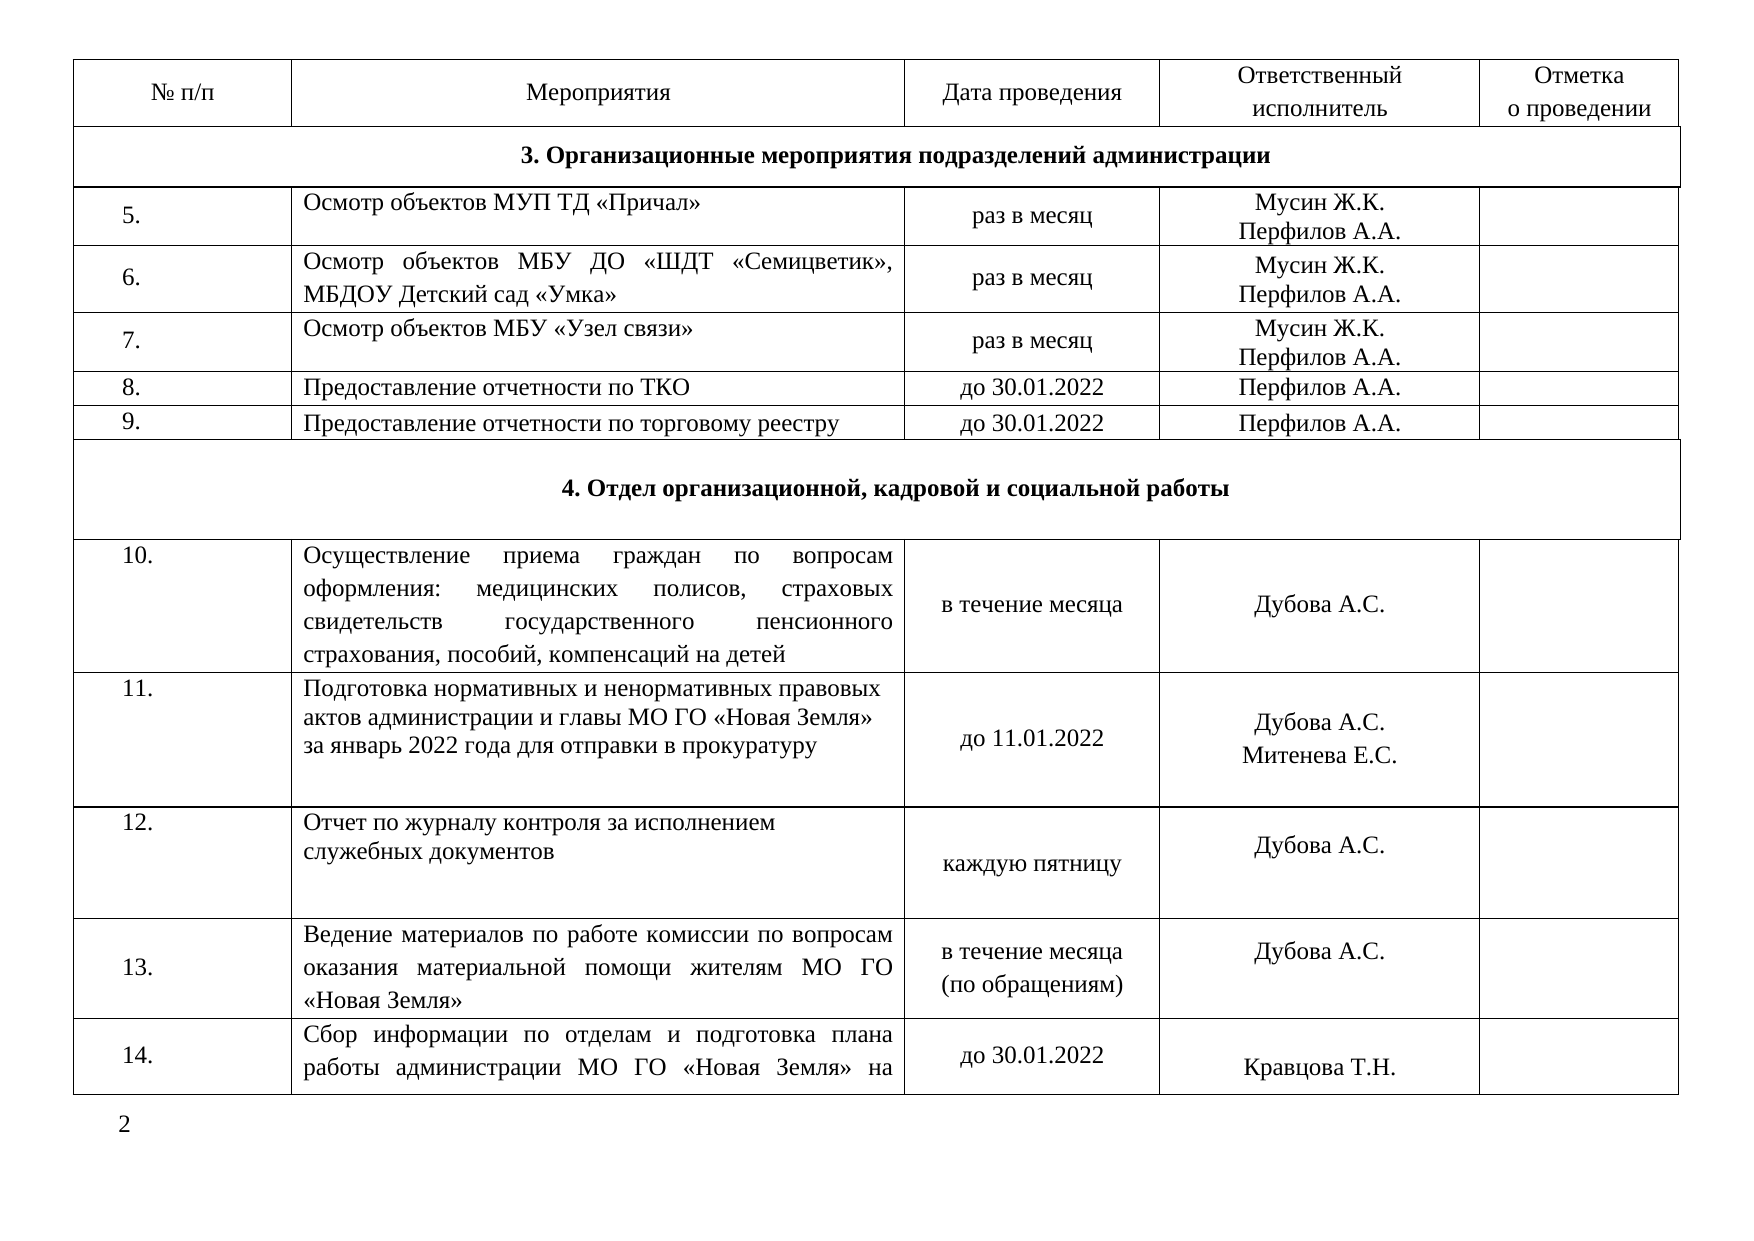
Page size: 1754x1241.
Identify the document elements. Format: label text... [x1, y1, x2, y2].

table_cell Перфилов А.А. [1160, 406, 1479, 439]
table_cell Перфилов А.А. [1160, 372, 1479, 405]
table_cell 4. Отдел организационной, кадровой и социальной работы [74, 440, 1680, 539]
table_cell 12. [74, 808, 291, 918]
table_cell раз в месяц [905, 188, 1159, 245]
table_cell Осмотр объектов МБУ «Узел связи» [292, 313, 904, 371]
table_cell раз в месяц [905, 313, 1159, 371]
table_cell Мусин Ж.К. Перфилов А.А. [1160, 188, 1479, 245]
table_cell 8. [74, 372, 291, 405]
table_cell Подготовка нормативных и ненормативных правовых актов администрации и главы МО ГО «Новая Земля» за январь 2022 года для отправки в прокуратуру [292, 673, 904, 806]
table_cell Дубова А.С. Митенева Е.С. [1160, 673, 1479, 806]
table_cell 3. Организационные мероприятия подразделений администрации [74, 127, 1680, 186]
table_cell в течение месяца (по обращениям) [905, 919, 1159, 1018]
table_cell Мусин Ж.К. Перфилов А.А. [1160, 313, 1479, 371]
table_cell Осуществление приема граждан по вопросам оформления: медицинских полисов, страховых свидетельств государственного пенсионного страхования, пособий, компенсаций на детей [292, 540, 904, 672]
table_cell до 30.01.2022 [905, 1019, 1159, 1094]
table_cell Осмотр объектов МУП ТД «Причал» [292, 188, 904, 245]
table_cell Дубова А.С. [1160, 540, 1479, 672]
table_cell 6. [74, 246, 291, 312]
table_cell до 30.01.2022 [905, 406, 1159, 439]
table_header № п/п [74, 60, 291, 126]
table_cell [1480, 1019, 1678, 1094]
table_cell в течение месяца [905, 540, 1159, 672]
table_cell Предоставление отчетности по ТКО [292, 372, 904, 405]
table_cell [1480, 673, 1678, 806]
table_cell [1480, 246, 1678, 312]
table_cell Дубова А.С. [1160, 808, 1479, 918]
table_cell 9. [74, 406, 291, 439]
table_cell [1480, 406, 1678, 439]
table_cell Предоставление отчетности по торговому реестру [292, 406, 904, 439]
table_cell 13. [74, 919, 291, 1018]
table_cell [1480, 313, 1678, 371]
table_header Мероприятия [292, 60, 904, 126]
table_header Отметка о проведении [1480, 60, 1678, 126]
table_cell 5. [74, 188, 291, 245]
table_cell 11. [74, 673, 291, 806]
table_cell до 30.01.2022 [905, 372, 1159, 405]
table_cell раз в месяц [905, 246, 1159, 312]
table_header Дата проведения [905, 60, 1159, 126]
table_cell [1160, 1019, 1479, 1094]
table_cell [1480, 540, 1678, 672]
table_cell Дубова А.С. [1160, 919, 1479, 1018]
table_cell [1480, 188, 1678, 245]
table_cell [1480, 372, 1678, 405]
table_cell 7. [74, 313, 291, 371]
table_cell Ведение материалов по работе комиссии по вопросам оказания материальной помощи жителям МО ГО «Новая Земля» [292, 919, 904, 1018]
table_cell 10. [74, 540, 291, 672]
table_cell каждую пятницу [905, 808, 1159, 918]
table_header Ответственный исполнитель [1160, 60, 1479, 126]
table_cell Осмотр объектов МБУ ДО «ШДТ «Семицветик», МБДОУ Детский сад «Умка» [292, 246, 904, 312]
table_cell [1480, 808, 1678, 918]
table_cell Отчет по журналу контроля за исполнением служебных документов [292, 808, 904, 918]
table_cell 14. [74, 1019, 291, 1094]
table_cell до 11.01.2022 [905, 673, 1159, 806]
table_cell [292, 1019, 904, 1094]
table_cell Мусин Ж.К. Перфилов А.А. [1160, 246, 1479, 312]
table_cell [1480, 919, 1678, 1018]
